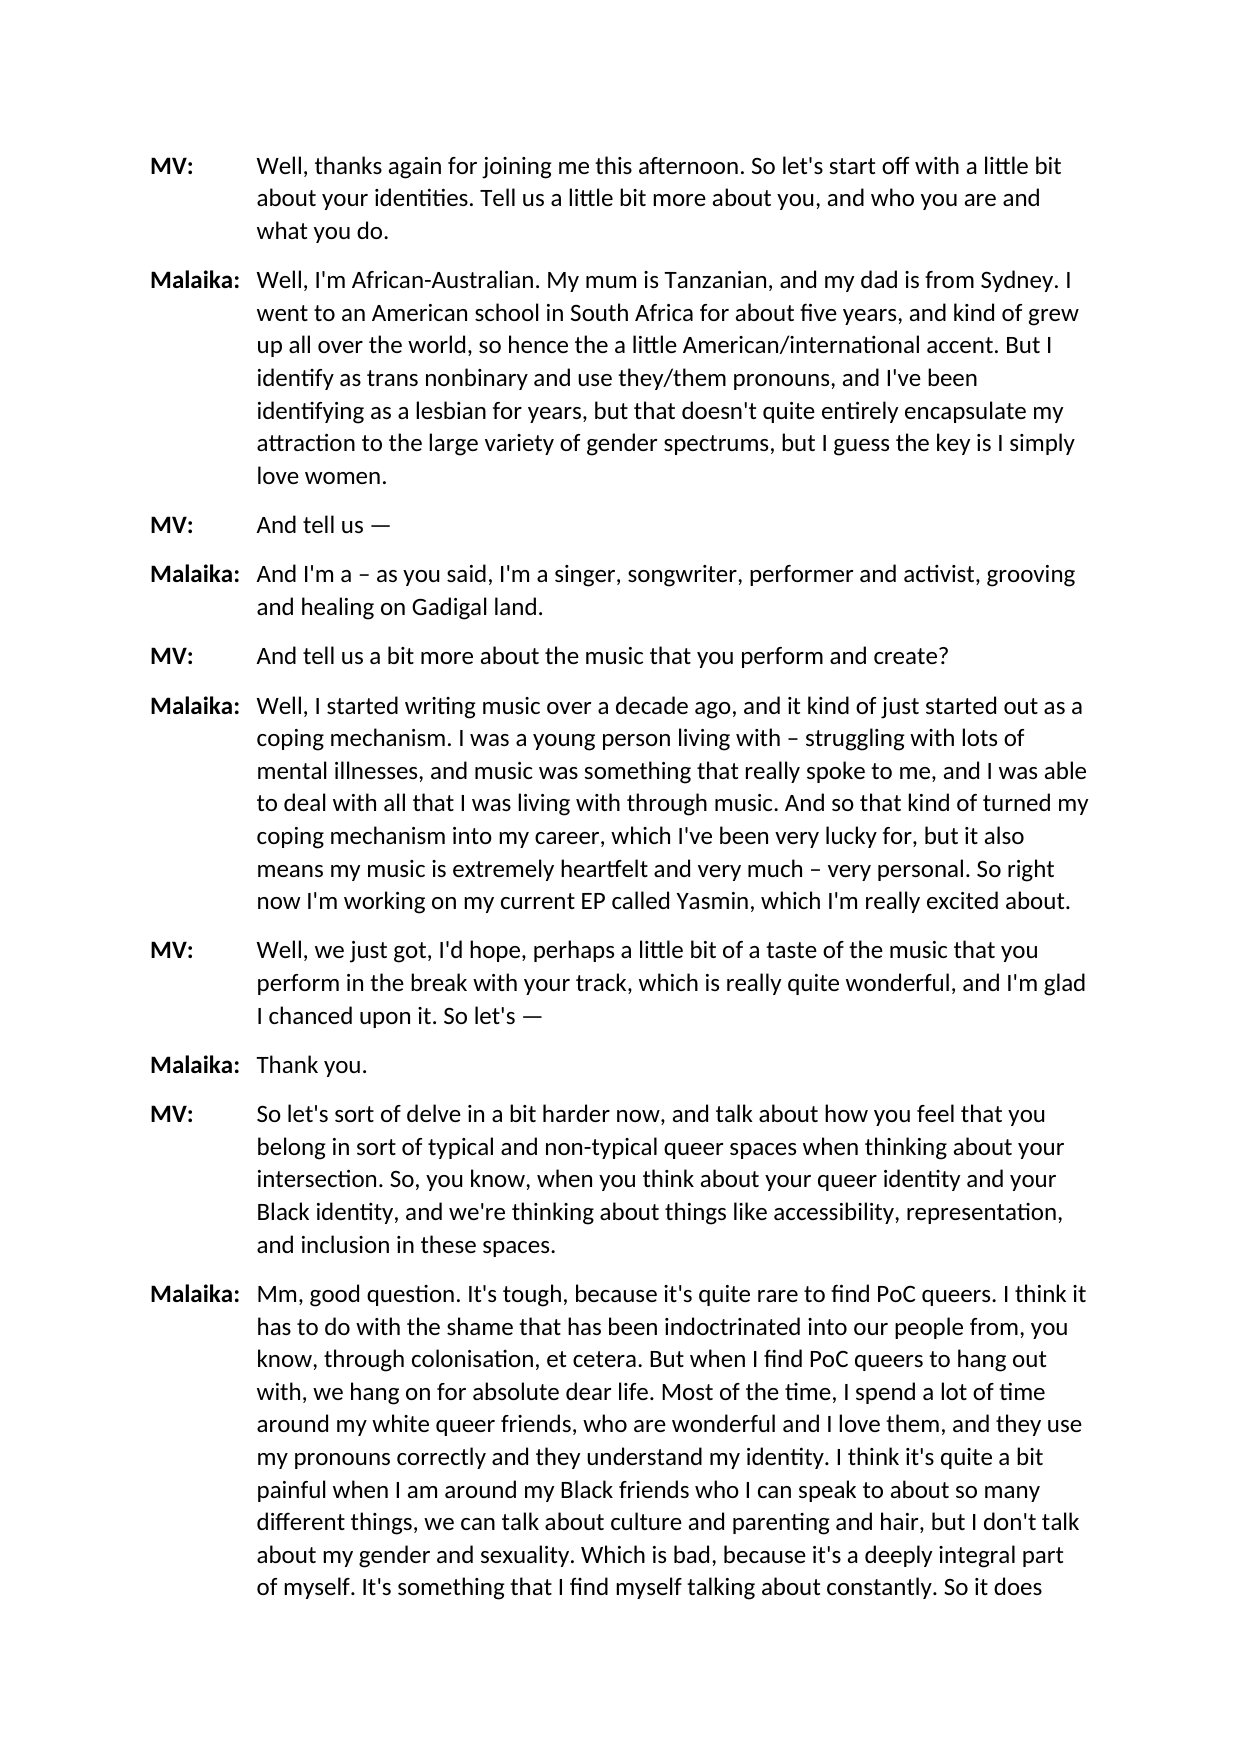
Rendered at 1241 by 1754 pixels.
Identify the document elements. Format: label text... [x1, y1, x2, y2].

text Malaika: And I'm a – as you said, I'm a singer, songwriter, performer and activist, grooving and healing on Gadigal land. [150, 559, 1090, 622]
text MV: Well, we just got, I'd hope, perhaps a little bit of a taste of the music that you perform in the break with your track, which is really quite wonderful, and I'm glad I chanced upon it. So let's — [150, 935, 1090, 1030]
text Malaika: Thank you. [150, 1049, 1090, 1080]
text Malaika: Well, I'm African-Australian. My mum is Tanzanian, and my dad is from Sydney. I went to an American school in South Africa for about five years, and kind of grew up all over the world, so hence the a little American/international accent. But I identify as trans nonbinary and use they/them pronouns, and I've been identifying as a lesbian for years, but that doesn't quite entirely encapsulate my attraction to the large variety of gender spectrums, but I guess the key is I simply love women. [150, 264, 1090, 491]
text Malaika: Well, I started writing music over a decade ago, and it kind of just started out as a coping mechanism. I was a young person living with – struggling with lots of mental illnesses, and music was something that really spoke to me, and I was able to deal with all that I was living with through music. And so that kind of turned my coping mechanism into my career, which I've been very lucky for, but it also means my music is extremely heartfelt and very much – very personal. So right now I'm working on my current EP called Yasmin, which I'm really excited about. [150, 690, 1090, 916]
text MV: And tell us a bit more about the music that you perform and create? [150, 641, 1090, 671]
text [150, 1278, 1090, 1602]
text MV: So let's sort of delve in a bit harder now, and talk about how you feel that you belong in sort of typical and non-typical queer spaces when thinking about your intersection. So, you know, when you think about your queer identity and your Black identity, and we're thinking about things like accessibility, representation, and inclusion in these spaces. [150, 1098, 1090, 1259]
text MV: Well, thanks again for joining me this afternoon. So let's start off with a little bit about your identities. Tell us a little bit more about you, and who you are and what you do. [150, 150, 1090, 246]
text MV: And tell us — [150, 509, 1090, 540]
